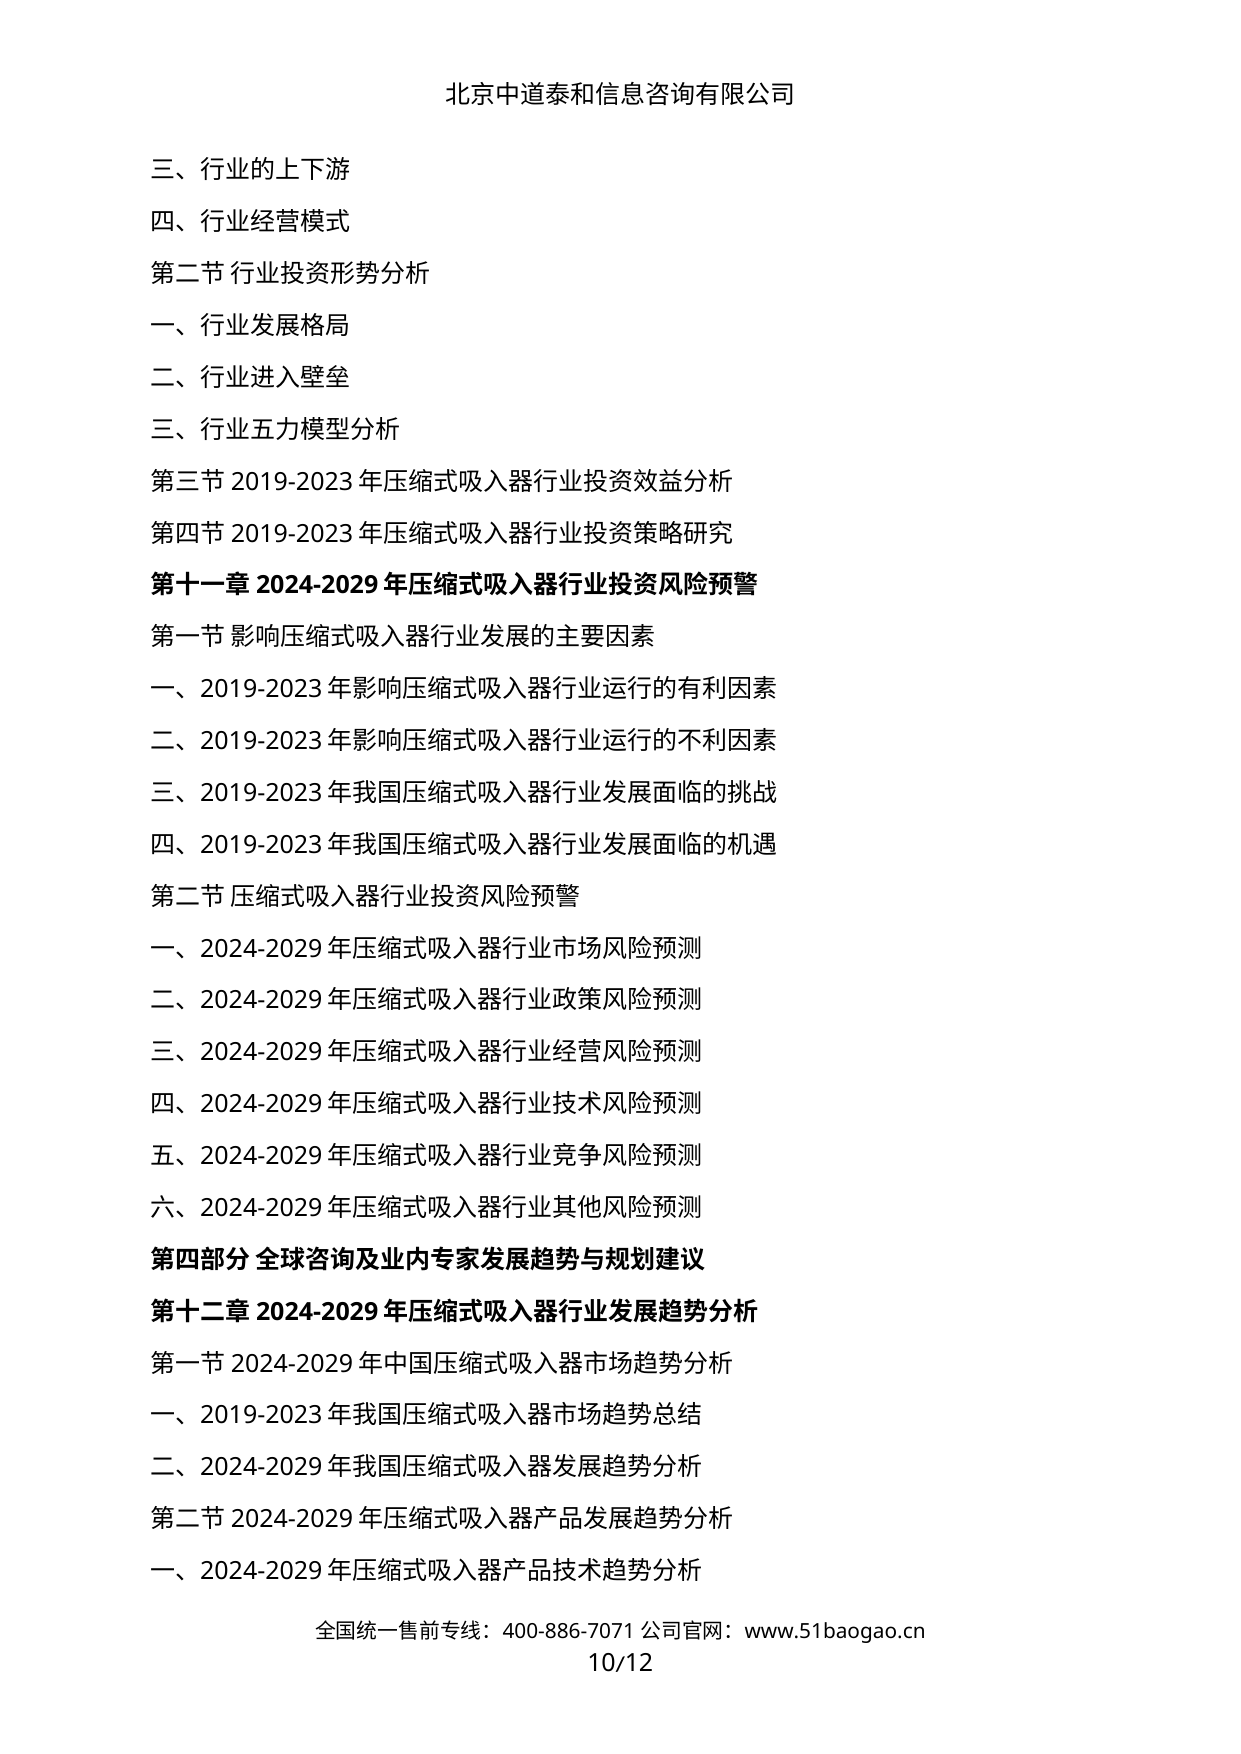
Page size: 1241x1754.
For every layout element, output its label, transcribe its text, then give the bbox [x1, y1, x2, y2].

text 一、2024-2029年压缩式吸入器行业市场风险预测 [150, 928, 1090, 964]
text 第二节 压缩式吸入器行业投资风险预警 [150, 876, 1090, 912]
text 三、2019-2023年我国压缩式吸入器行业发展面临的挑战 [150, 772, 1090, 809]
text 第三节 2019-2023年压缩式吸入器行业投资效益分析 [150, 461, 1090, 497]
text 第二节 行业投资形势分析 [150, 254, 1090, 290]
text 四、2019-2023年我国压缩式吸入器行业发展面临的机遇 [150, 824, 1090, 861]
text 一、2024-2029年压缩式吸入器产品技术趋势分析 [150, 1551, 1090, 1587]
text 三、行业五力模型分析 [150, 409, 1090, 446]
text 第一节 影响压缩式吸入器行业发展的主要因素 [150, 617, 1090, 653]
text 四、2024-2029年压缩式吸入器行业技术风险预测 [150, 1084, 1090, 1120]
text 六、2024-2029年压缩式吸入器行业其他风险预测 [150, 1187, 1090, 1224]
text 第四部分 全球咨询及业内专家发展趋势与规划建议 [150, 1239, 1090, 1276]
text 二、2024-2029年我国压缩式吸入器发展趋势分析 [150, 1447, 1090, 1483]
text 二、2024-2029年压缩式吸入器行业政策风险预测 [150, 980, 1090, 1016]
text 三、2024-2029年压缩式吸入器行业经营风险预测 [150, 1032, 1090, 1068]
text 第十二章 2024-2029年压缩式吸入器行业发展趋势分析 [150, 1291, 1090, 1327]
text 第四节 2019-2023年压缩式吸入器行业投资策略研究 [150, 513, 1090, 549]
text 一、2019-2023年影响压缩式吸入器行业运行的有利因素 [150, 669, 1090, 705]
text 第一节 2024-2029年中国压缩式吸入器市场趋势分析 [150, 1343, 1090, 1379]
text 一、2019-2023年我国压缩式吸入器市场趋势总结 [150, 1395, 1090, 1431]
text 二、2019-2023年影响压缩式吸入器行业运行的不利因素 [150, 721, 1090, 757]
text 四、行业经营模式 [150, 202, 1090, 238]
text 五、2024-2029年压缩式吸入器行业竞争风险预测 [150, 1136, 1090, 1172]
text 二、行业进入壁垒 [150, 357, 1090, 394]
text 三、行业的上下游 [150, 150, 1090, 186]
text 第二节 2024-2029年压缩式吸入器产品发展趋势分析 [150, 1499, 1090, 1535]
text 第十一章 2024-2029年压缩式吸入器行业投资风险预警 [150, 565, 1090, 601]
text 一、行业发展格局 [150, 306, 1090, 342]
